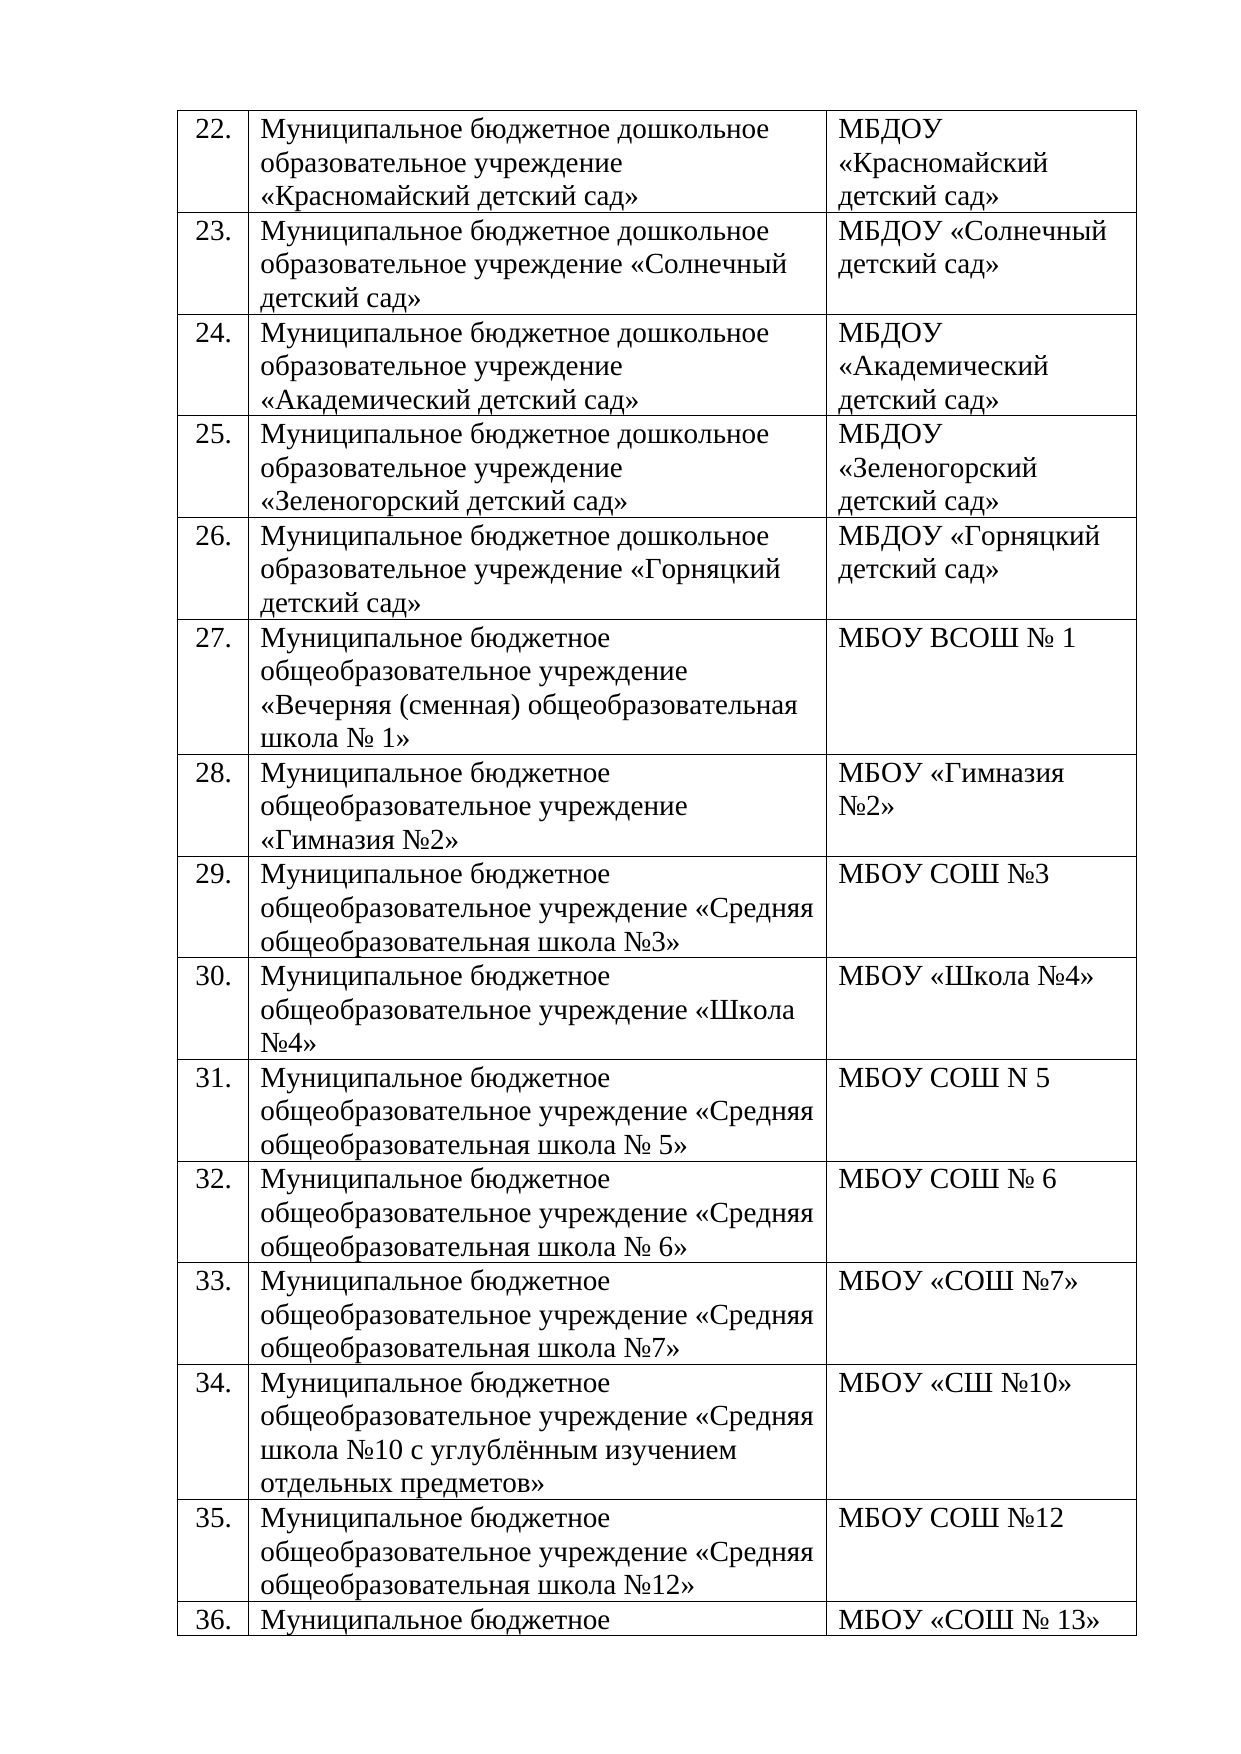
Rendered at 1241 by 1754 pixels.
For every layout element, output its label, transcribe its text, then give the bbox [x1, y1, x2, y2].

table_cell Муниципальное бюджетное дошкольное образовательное учреждение «Академический детский сад» [249, 315, 826, 415]
table_cell МБОУ СОШ N 5 [827, 1060, 1136, 1161]
table_cell 25. [178, 416, 248, 517]
table_cell 35. [178, 1500, 248, 1601]
table_cell Муниципальное бюджетное общеобразовательное учреждение «Средняя школа №10 с углублённым изучением отдельных предметов» [249, 1365, 826, 1499]
table_cell 34. [178, 1365, 248, 1499]
table_cell 36. [178, 1602, 248, 1635]
table_cell 32. [178, 1162, 248, 1262]
table_cell МБДОУ «Горняцкий детский сад» [827, 518, 1136, 619]
table_cell 22. [178, 111, 248, 212]
table_cell МБОУ «СОШ №7» [827, 1263, 1136, 1364]
table_cell МБОУ ВСОШ № 1 [827, 620, 1136, 754]
table_cell МБДОУ «Красномайский детский сад» [827, 111, 1136, 212]
table_cell 27. [178, 620, 248, 754]
table_cell Муниципальное бюджетное общеобразовательное учреждение «Гимназия №2» [249, 755, 826, 856]
table_cell Муниципальное бюджетное общеобразовательное учреждение «Средняя общеобразовательная школа №3» [249, 857, 826, 957]
table_cell 28. [178, 755, 248, 856]
table_cell Муниципальное бюджетное общеобразовательное учреждение «Средняя общеобразовательная школа № 5» [249, 1060, 826, 1161]
table_cell Муниципальное бюджетное общеобразовательное учреждение «Средняя общеобразовательная школа №7» [249, 1263, 826, 1364]
table_cell 23. [178, 213, 248, 314]
table_cell Муниципальное бюджетное дошкольное образовательное учреждение «Зеленогорский детский сад» [249, 416, 826, 517]
table_cell 33. [178, 1263, 248, 1364]
table_cell МБДОУ «Академический детский сад» [827, 315, 1136, 415]
table_cell 26. [178, 518, 248, 619]
table_cell МБОУ «Гимназия №2» [827, 755, 1136, 856]
table_cell МБОУ «СШ №10» [827, 1365, 1136, 1499]
table_cell 31. [178, 1060, 248, 1161]
table_cell Муниципальное бюджетное общеобразовательное учреждение «Вечерняя (сменная) общеобразовательная школа № 1» [249, 620, 826, 754]
table_cell Муниципальное бюджетное дошкольное образовательное учреждение «Солнечный детский сад» [249, 213, 826, 314]
table_cell МБДОУ «Солнечный детский сад» [827, 213, 1136, 314]
table_cell Муниципальное бюджетное дошкольное образовательное учреждение «Горняцкий детский сад» [249, 518, 826, 619]
table_cell Муниципальное бюджетное общеобразовательное учреждение «Школа №4» [249, 958, 826, 1059]
table_cell МБОУ СОШ №3 [827, 857, 1136, 957]
table_cell МБОУ «Школа №4» [827, 958, 1136, 1059]
table_cell 29. [178, 857, 248, 957]
table_cell МБДОУ «Зеленогорский детский сад» [827, 416, 1136, 517]
table_cell Муниципальное бюджетное общеобразовательное учреждение «Средняя общеобразовательная школа № 6» [249, 1162, 826, 1262]
table_cell 24. [178, 315, 248, 415]
table_cell Муниципальное бюджетное дошкольное образовательное учреждение «Красномайский детский сад» [249, 111, 826, 212]
table_cell Муниципальное бюджетное общеобразовательное учреждение «Средняя общеобразовательная школа №12» [249, 1500, 826, 1601]
table_cell МБОУ СОШ №12 [827, 1500, 1136, 1601]
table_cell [249, 1602, 826, 1635]
table_cell МБОУ СОШ № 6 [827, 1162, 1136, 1262]
table_cell МБОУ «СОШ № 13» [827, 1602, 1136, 1635]
table_cell 30. [178, 958, 248, 1059]
